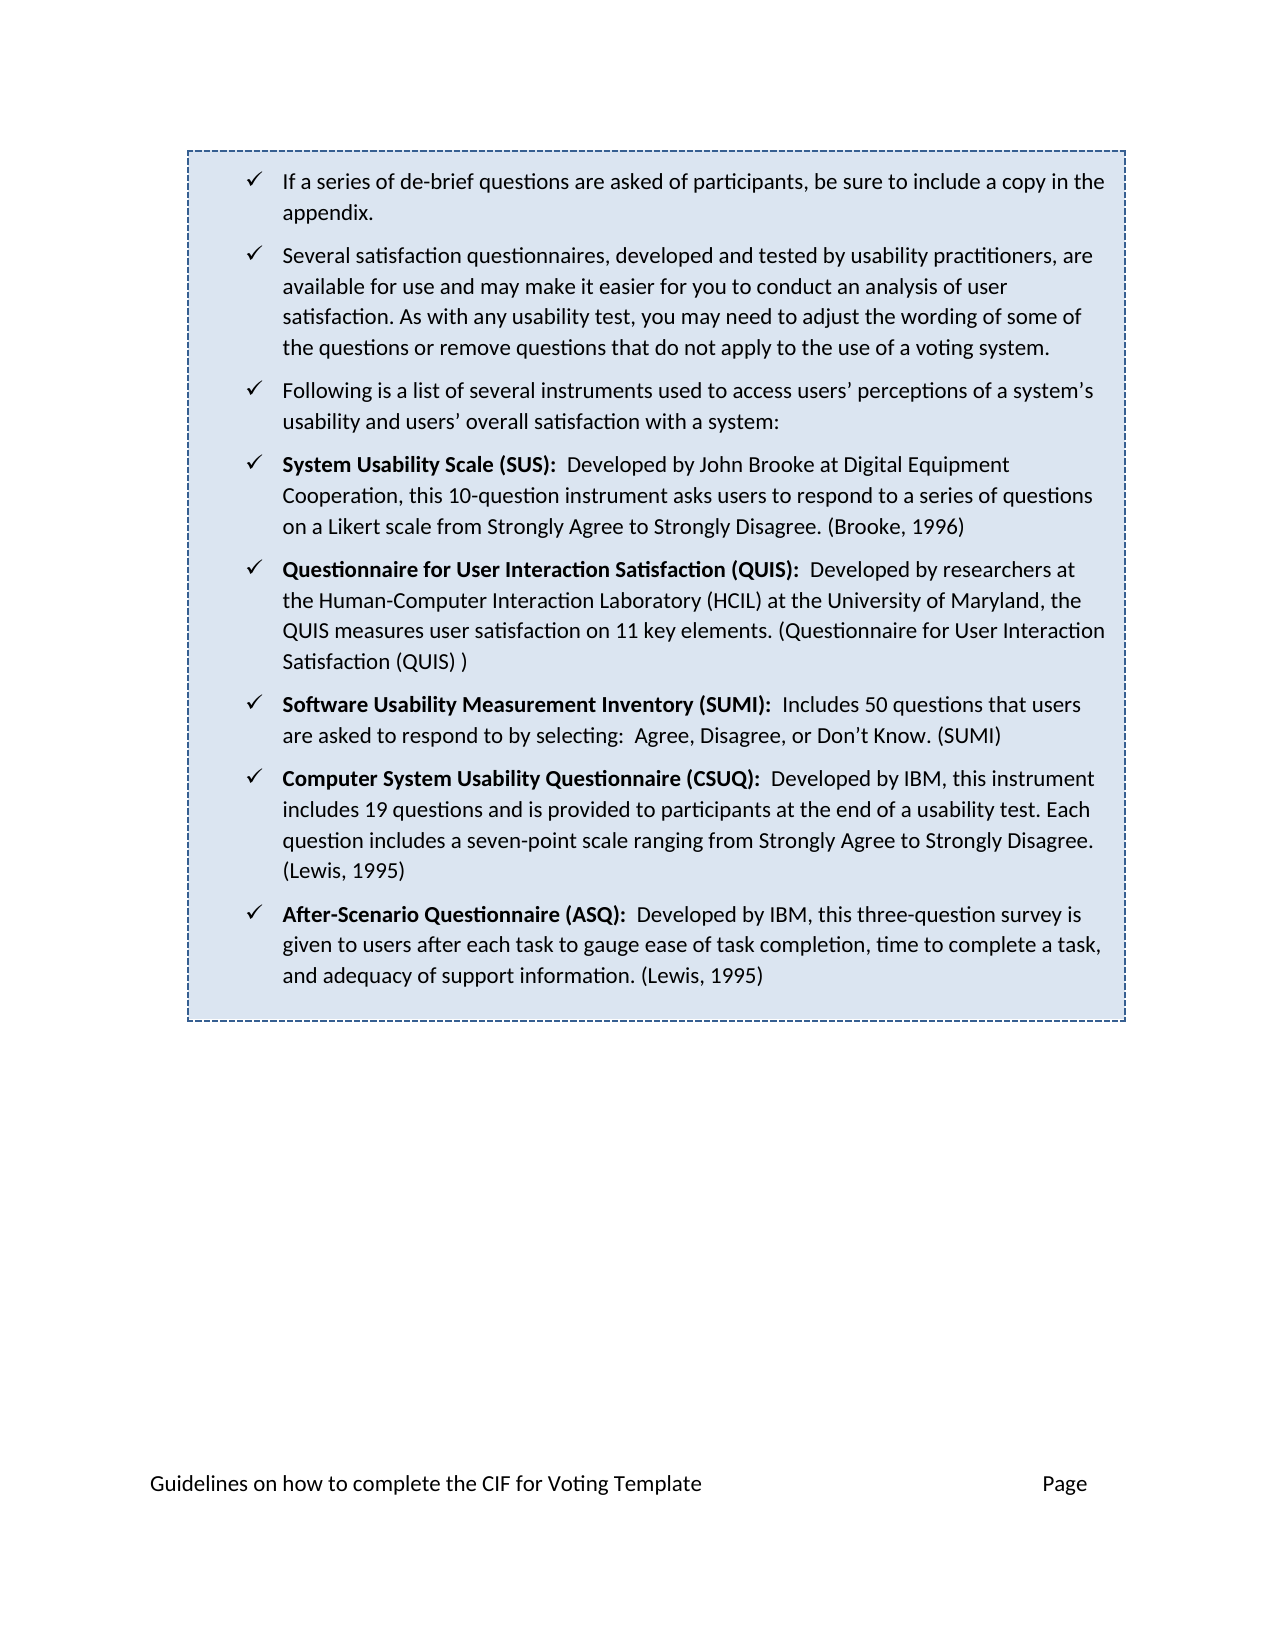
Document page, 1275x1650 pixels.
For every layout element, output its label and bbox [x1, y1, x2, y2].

table_header [188, 150, 1125, 1019]
